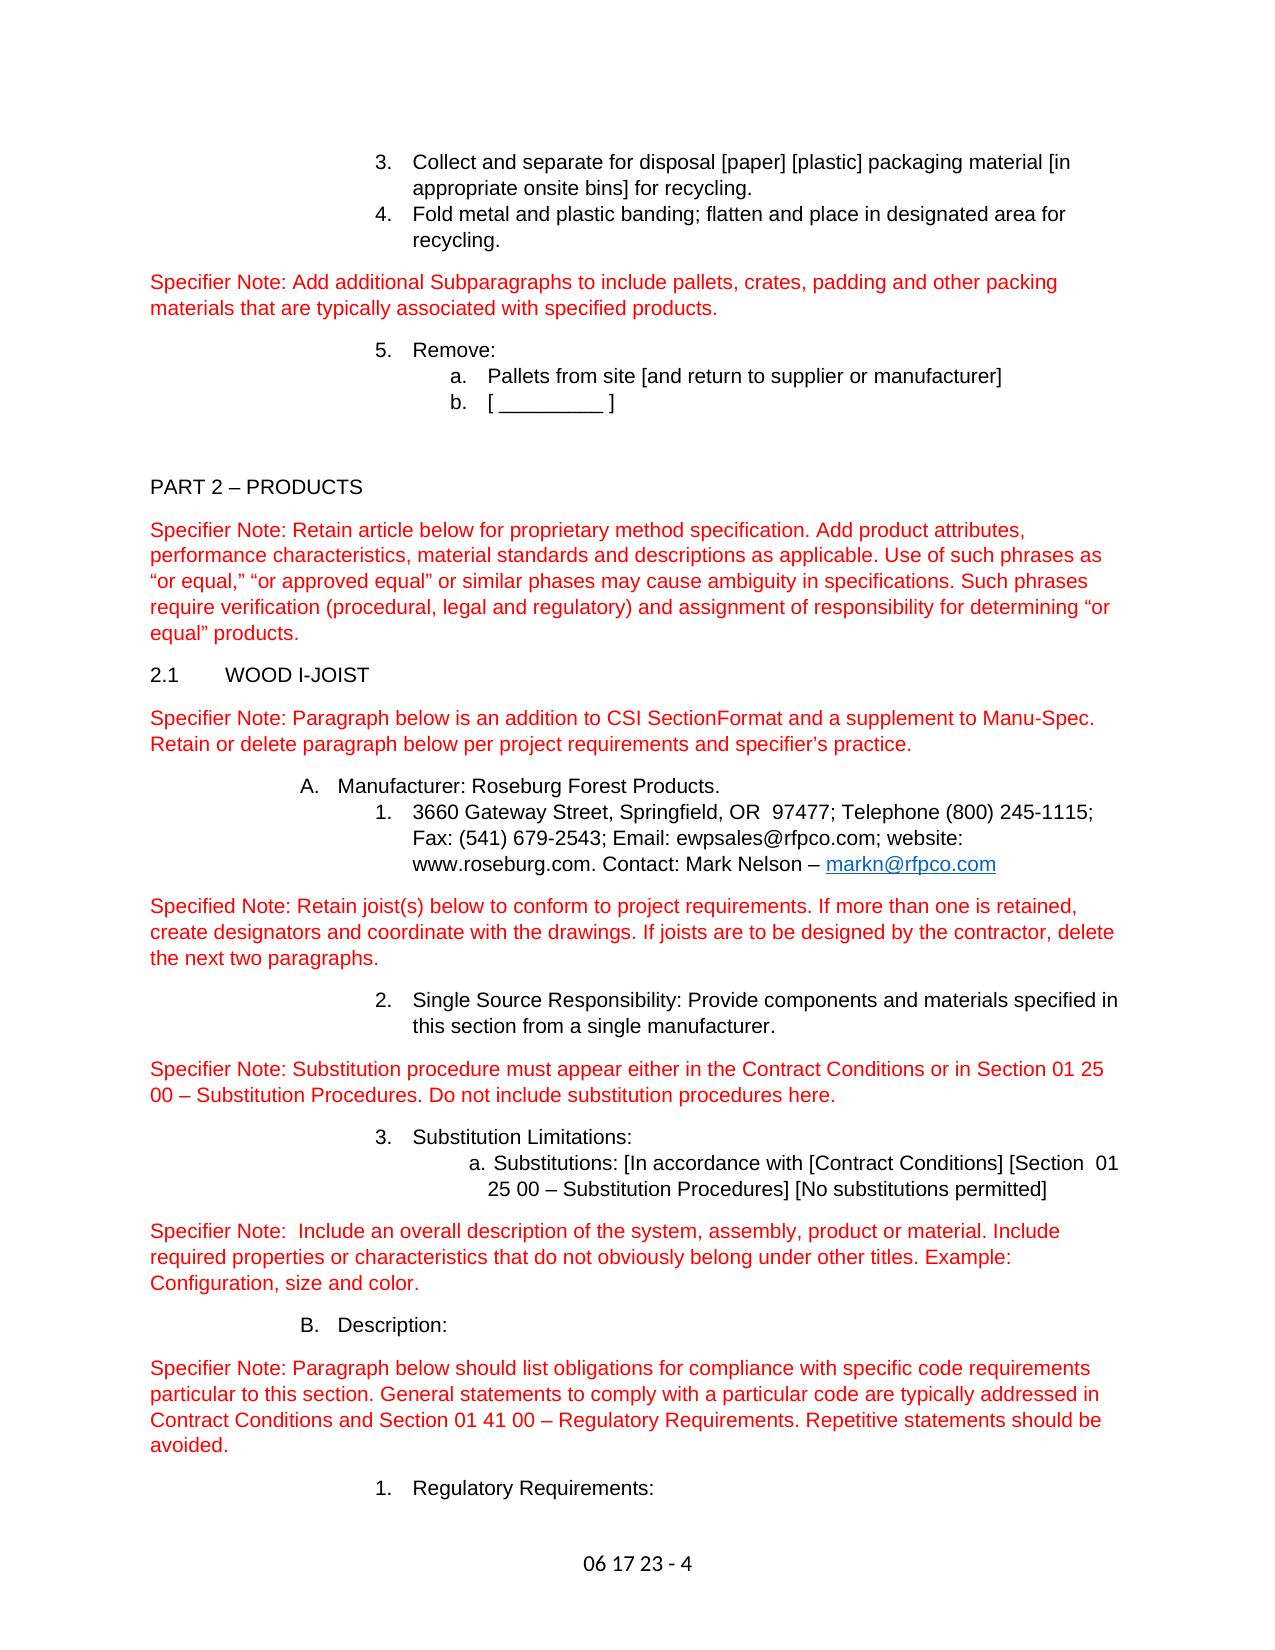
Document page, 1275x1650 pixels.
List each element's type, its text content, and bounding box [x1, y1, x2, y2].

text PART 2 – PRODUCTS [150, 475, 1125, 499]
list Remove: [375, 338, 1125, 362]
list Substitution Limitations: [375, 1125, 1125, 1149]
list 3660 Gateway Street, Springfield, OR 97477; Telephone (800) 245-1115; Fax: (541) 679-2543; Email: ewpsales@rfpco.com; website: www.roseburg.com. Contact: Mark Nelson – markn@rfpco.com [375, 800, 1125, 876]
list Description: [300, 1313, 1125, 1337]
text 2.1 WOOD I-JOIST [150, 663, 1125, 687]
text Specifier Note: Paragraph below is an addition to CSI SectionFormat and a supplement to Manu-Spec. Retain or delete paragraph below per project requirements and specifier’s practice. [150, 706, 1125, 756]
list Manufacturer: Roseburg Forest Products. [300, 774, 1125, 798]
text Specifier Note: Include an overall description of the system, assembly, product or material. Include required properties or characteristics that do not obviously belong under other titles. Example: Configuration, size and color. [150, 1219, 1125, 1295]
list Collect and separate for disposal [paper] [plastic] packaging material [in appropriate onsite bins] for recycling. [375, 150, 1125, 200]
list Pallets from site [and return to supplier or manufacturer] [450, 364, 1125, 388]
text Specifier Note: Paragraph below should list obligations for compliance with specific code requirements particular to this section. General statements to comply with a particular code are typically addressed in Contract Conditions and Section 01 41 00 – Regulatory Requirements. Repetitive statements should be avoided. [150, 1356, 1125, 1457]
list Single Source Responsibility: Provide components and materials specified in this section from a single manufacturer. [375, 988, 1125, 1038]
list Fold metal and plastic banding; flatten and place in designated area for recycling. [375, 202, 1125, 251]
list Regulatory Requirements: [375, 1476, 1125, 1500]
text Specifier Note: Retain article below for proprietary method specification. Add product attributes, performance characteristics, material standards and descriptions as applicable. Use of such phrases as “or equal,” “or approved equal” or similar phases may cause ambiguity in specifications. Such phrases require verification (procedural, legal and regulatory) and assignment of responsibility for determining “or equal” products. [150, 517, 1125, 645]
text Specifier Note: Substitution procedure must appear either in the Contract Conditions or in Section 01 25 00 – Substitution Procedures. Do not include substitution procedures here. [150, 1057, 1125, 1106]
list Substitutions: [In accordance with [Contract Conditions] [Section 01 25 00 – Substitution Procedures] [No substitutions permitted] [469, 1151, 1125, 1201]
text Specifier Note: Add additional Subparagraphs to include pallets, crates, padding and other packing materials that are typically associated with specified products. [150, 270, 1125, 320]
list [ _________ ] [450, 390, 1125, 414]
text Specified Note: Retain joist(s) below to conform to project requirements. If more than one is retained, create designators and coordinate with the drawings. If joists are to be designed by the contractor, delete the next two paragraphs. [150, 894, 1125, 970]
